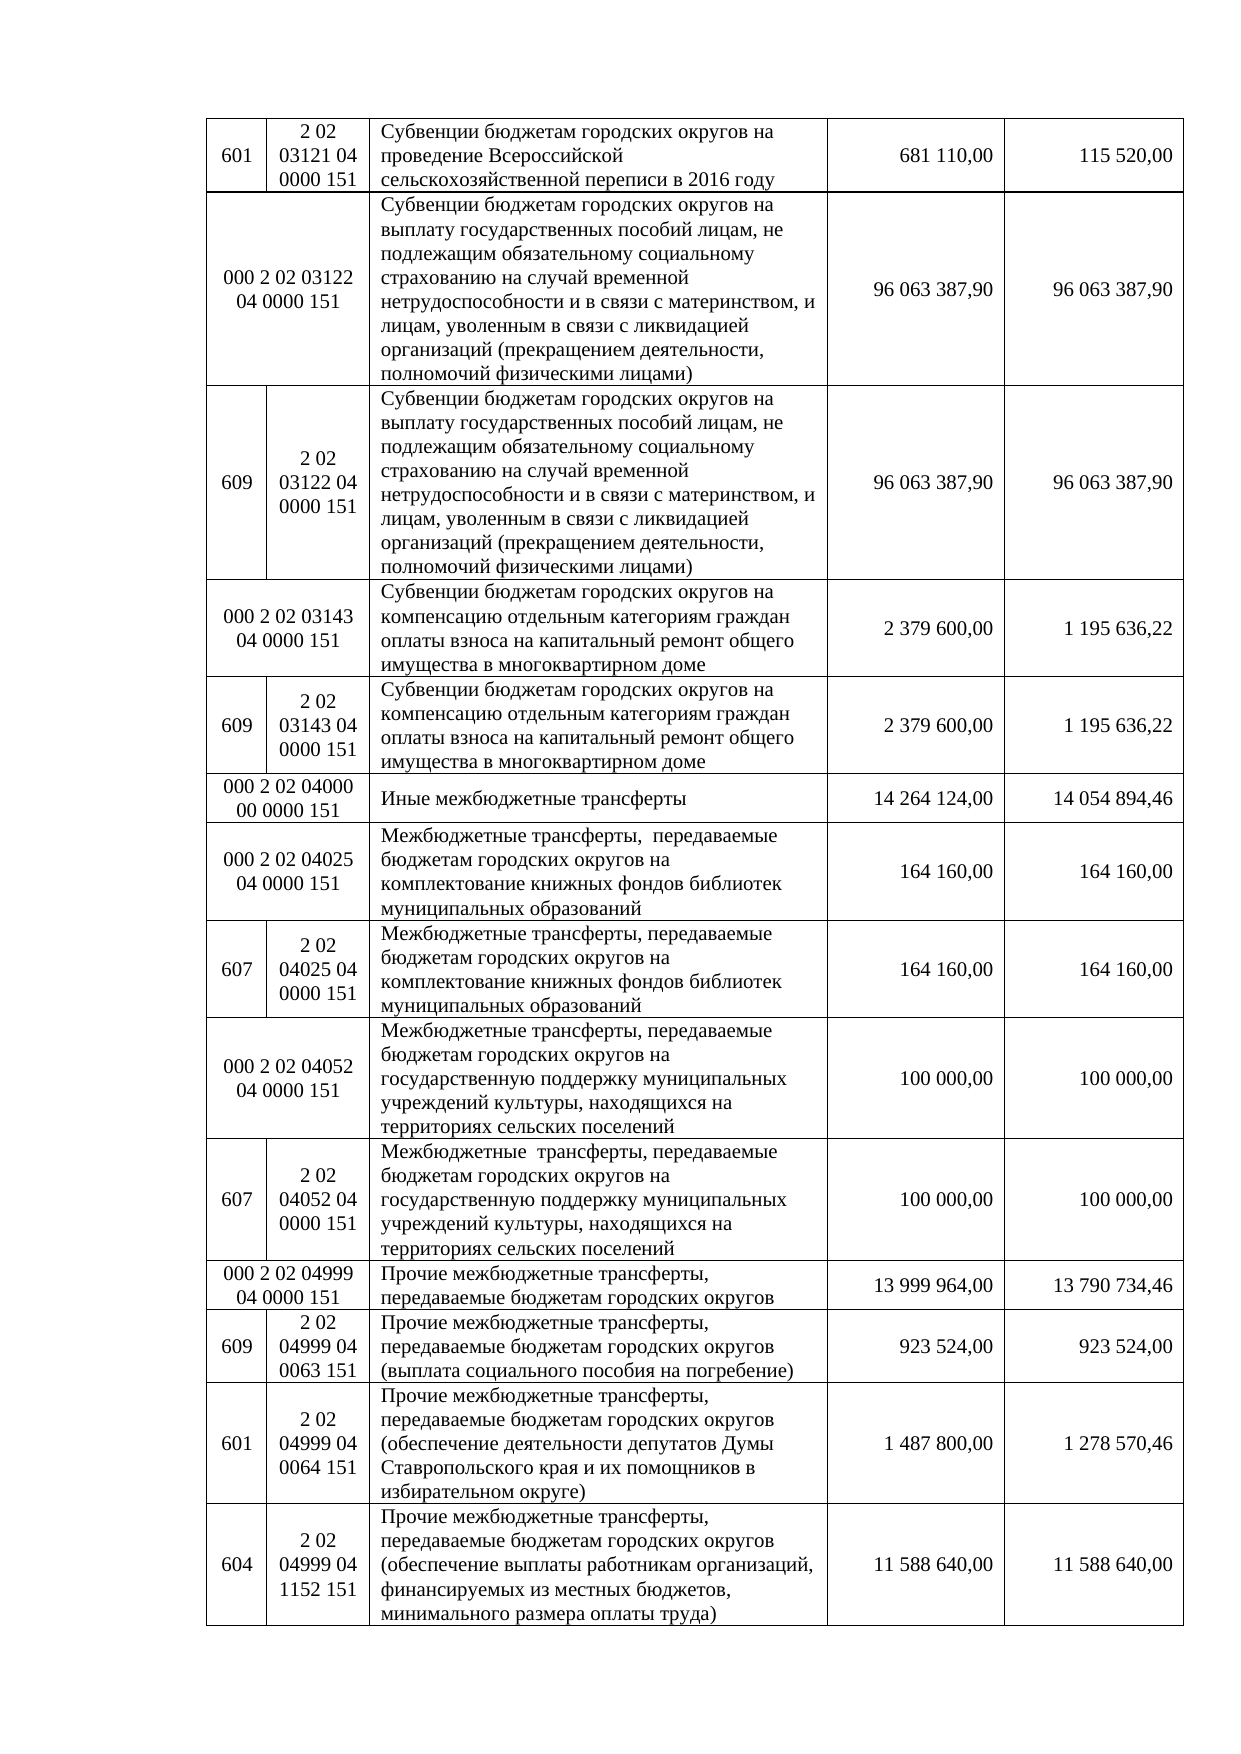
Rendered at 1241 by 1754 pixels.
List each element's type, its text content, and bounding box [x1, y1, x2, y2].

table_cell 100 000,00 [828, 1018, 1004, 1138]
table_cell Субвенции бюджетам городских округов на выплату государственных пособий лицам, не подлежащим обязательному социальному страхованию на случай временной нетрудоспособности и в связи с материнством, и лицам, уволенным в связи с ликвидацией организаций (прекращением деятельности, полномочий физическими лицами) [370, 386, 827, 578]
table_cell Иные межбюджетные трансферты [370, 774, 827, 822]
table_cell 164 160,00 [828, 921, 1004, 1017]
table_cell 2 02 03143 04 0000 151 [267, 677, 369, 773]
table_cell 2 02 04025 04 0000 151 [267, 921, 369, 1017]
table_cell Межбюджетные трансферты, передаваемые бюджетам городских округов на государственную поддержку муниципальных учреждений культуры, находящихся на территориях сельских поселений [370, 1018, 827, 1138]
table_cell Прочие межбюджетные трансферты, передаваемые бюджетам городских округов (выплата социального пособия на погребение) [370, 1310, 827, 1382]
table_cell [370, 119, 827, 191]
table_cell 601 [207, 1383, 266, 1503]
table_cell 000 2 02 03122 04 0000 151 [207, 193, 369, 385]
table_cell 2 02 04999 04 1152 151 [267, 1504, 369, 1624]
table_cell 2 02 03122 04 0000 151 [267, 386, 369, 578]
table_cell 100 000,00 [828, 1139, 1004, 1259]
table_cell 609 [207, 1310, 266, 1382]
table_cell 14 054 894,46 [1005, 774, 1183, 822]
table_cell 2 379 600,00 [828, 677, 1004, 773]
table_cell Субвенции бюджетам городских округов на компенсацию отдельным категориям граждан оплаты взноса на капитальный ремонт общего имущества в многоквартирном доме [370, 677, 827, 773]
table_cell Субвенции бюджетам городских округов на выплату государственных пособий лицам, не подлежащим обязательному социальному страхованию на случай временной нетрудоспособности и в связи с материнством, и лицам, уволенным в связи с ликвидацией организаций (прекращением деятельности, полномочий физическими лицами) [370, 193, 827, 385]
table_cell 2 02 03121 04 0000 151 [267, 119, 369, 191]
table_cell 164 160,00 [1005, 921, 1183, 1017]
table_cell 96 063 387,90 [828, 193, 1004, 385]
table_cell 115 520,00 [1005, 119, 1183, 191]
table_cell 000 2 02 04052 04 0000 151 [207, 1018, 369, 1138]
table_cell 000 2 02 04999 04 0000 151 [207, 1261, 369, 1309]
table_cell Прочие межбюджетные трансферты, передаваемые бюджетам городских округов [370, 1261, 827, 1309]
table_cell 164 160,00 [828, 823, 1004, 919]
table_cell 923 524,00 [828, 1310, 1004, 1382]
table_cell 100 000,00 [1005, 1018, 1183, 1138]
table_cell 1 195 636,22 [1005, 677, 1183, 773]
table_cell 11 588 640,00 [828, 1504, 1004, 1624]
table_cell 1 278 570,46 [1005, 1383, 1183, 1503]
table_cell 2 02 04999 04 0064 151 [267, 1383, 369, 1503]
table_cell Прочие межбюджетные трансферты, передаваемые бюджетам городских округов (обеспечение деятельности депутатов Думы Ставропольского края и их помощников в избирательном округе) [370, 1383, 827, 1503]
table_cell 164 160,00 [1005, 823, 1183, 919]
table_cell 681 110,00 [828, 119, 1004, 191]
table_cell 000 2 02 04025 04 0000 151 [207, 823, 369, 919]
table_cell 11 588 640,00 [1005, 1504, 1183, 1624]
table_cell 14 264 124,00 [828, 774, 1004, 822]
table_cell 601 [207, 119, 266, 191]
table_cell 1 487 800,00 [828, 1383, 1004, 1503]
table_cell 607 [207, 921, 266, 1017]
table_cell 96 063 387,90 [1005, 193, 1183, 385]
table_cell Прочие межбюджетные трансферты, передаваемые бюджетам городских округов (обеспечение выплаты работникам организаций, финансируемых из местных бюджетов, минимального размера оплаты труда) [370, 1504, 827, 1624]
table_cell 609 [207, 386, 266, 578]
table_cell 000 2 02 03143 04 0000 151 [207, 580, 369, 676]
table_cell 2 02 04999 04 0063 151 [267, 1310, 369, 1382]
table_cell 96 063 387,90 [828, 386, 1004, 578]
table_cell Межбюджетные трансферты, передаваемые бюджетам городских округов на комплектование книжных фондов библиотек муниципальных образований [370, 823, 827, 919]
table_cell Межбюджетные трансферты, передаваемые бюджетам городских округов на комплектование книжных фондов библиотек муниципальных образований [370, 921, 827, 1017]
table_cell 604 [207, 1504, 266, 1624]
table_cell 2 02 04052 04 0000 151 [267, 1139, 369, 1259]
table_cell 13 999 964,00 [828, 1261, 1004, 1309]
table_cell 96 063 387,90 [1005, 386, 1183, 578]
table_cell 609 [207, 677, 266, 773]
table_cell Межбюджетные трансферты, передаваемые бюджетам городских округов на государственную поддержку муниципальных учреждений культуры, находящихся на территориях сельских поселений [370, 1139, 827, 1259]
table_cell 000 2 02 04000 00 0000 151 [207, 774, 369, 822]
table_cell 13 790 734,46 [1005, 1261, 1183, 1309]
table_cell Субвенции бюджетам городских округов на компенсацию отдельным категориям граждан оплаты взноса на капитальный ремонт общего имущества в многоквартирном доме [370, 580, 827, 676]
table_cell 2 379 600,00 [828, 580, 1004, 676]
table_cell 100 000,00 [1005, 1139, 1183, 1259]
table_cell 923 524,00 [1005, 1310, 1183, 1382]
table_cell 607 [207, 1139, 266, 1259]
table_cell 1 195 636,22 [1005, 580, 1183, 676]
